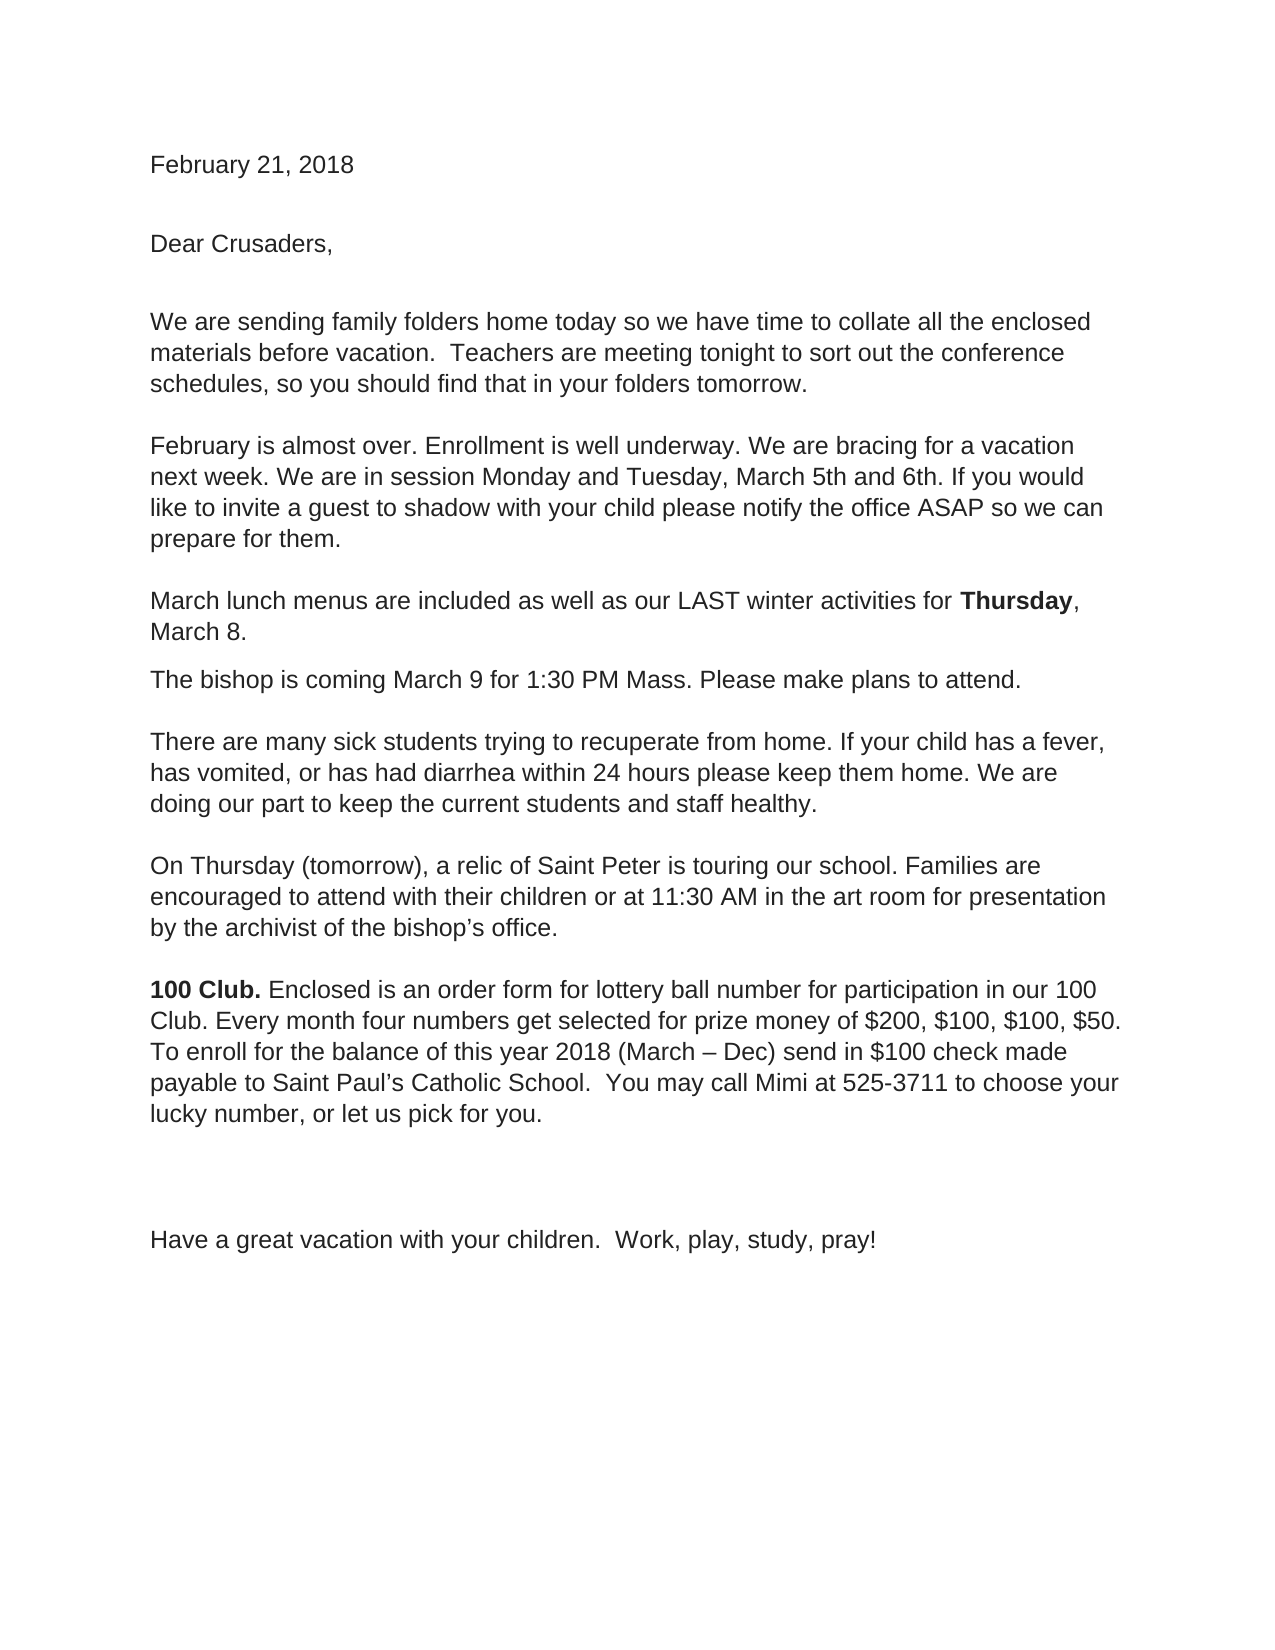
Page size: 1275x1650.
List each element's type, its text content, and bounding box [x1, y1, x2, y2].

text February 21, 2018 [150, 150, 1125, 179]
text Have a great vacation with your children. Work, play, study, pray! [150, 1225, 1125, 1253]
text Dear Crusaders, [150, 198, 1125, 288]
text The bishop is coming March 9 for 1:30 PM Mass. Please make plans to attend. There are many sick students trying to recuperate from home. If your child has a fever, has vomited, or has had diarrhea within 24 hours please keep them home. We are doing our part to keep the current students and staff healthy. On Thursday (tomorrow), a relic of Saint Peter is touring our school. Families are encouraged to attend with their children or at 11:30 AM in the art room for presentation by the archivist of the bishop’s office. 100 Club. Enclosed is an order form for lottery ball number for participation in our 100 Club. Every month four numbers get selected for prize money of $200, $100, $100, $50. To enroll for the balance of this year 2018 (March – Dec) send in $100 check made payable to Saint Paul’s Catholic School. You may call Mimi at 525-3711 to choose your lucky number, or let us pick for you. [150, 665, 1125, 1158]
text We are sending family folders home today so we have time to collate all the enclosed materials before vacation. Teachers are meeting tonight to sort out the conference schedules, so you should find that in your folders tomorrow. February is almost over. Enrollment is well underway. We are bracing for a vacation next week. We are in session Monday and Tuesday, March 5th and 6th. If you would like to invite a guest to shadow with your child please notify the office ASAP so we can prepare for them. March lunch menus are included as well as our LAST winter activities for Thursday, March 8. [150, 307, 1125, 646]
